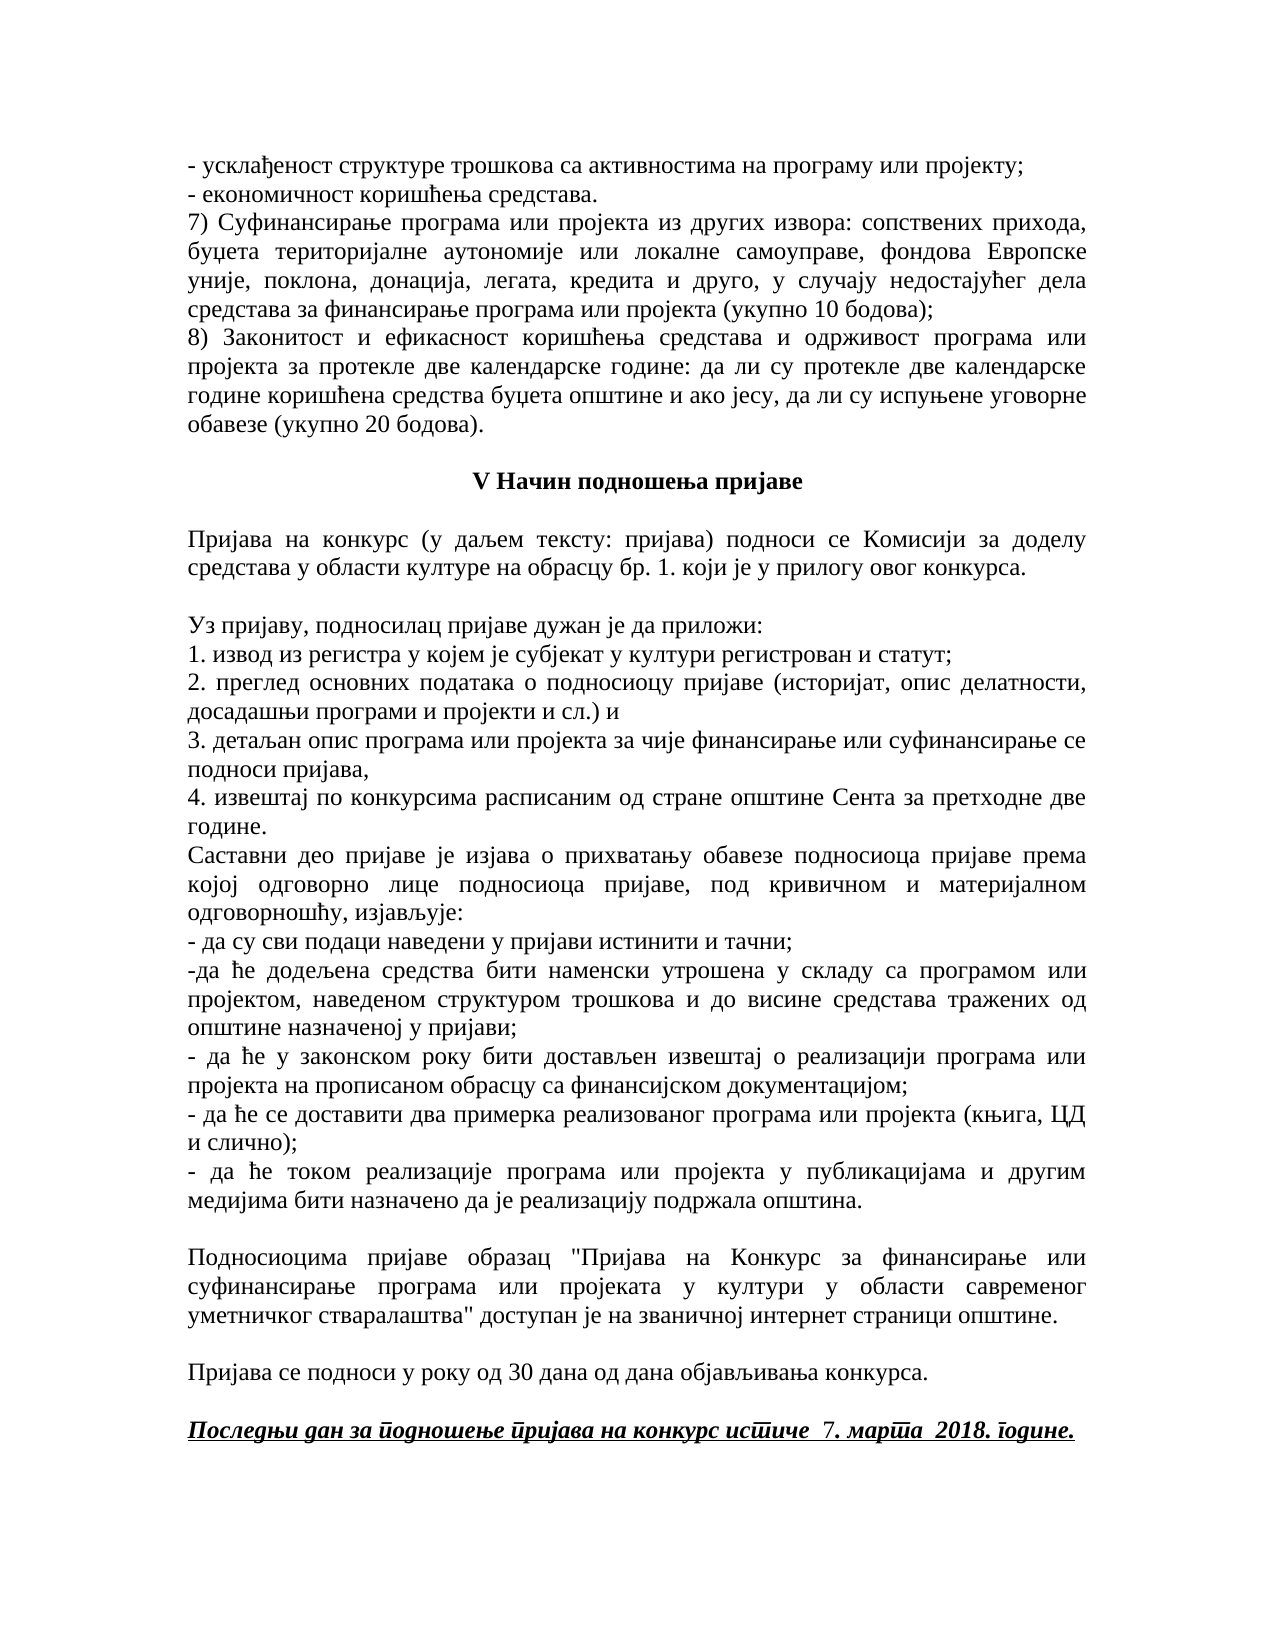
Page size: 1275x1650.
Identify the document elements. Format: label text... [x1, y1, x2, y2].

text - да су сви подаци наведени у пријави истинити и тачни; [187, 926, 1087, 955]
text Пoследњи дан за подношење пријава на конкурс истиче 7. марта 2018. године. [187, 1415, 1087, 1444]
text - усклађеност структуре трошкова са активностима на програму или пројекту; [187, 150, 1087, 179]
text -да ће додељена средства бити наменски утрошена у складу са програмом или пројектом, наведеном структуром трошкова и до висине средстава тражених од општине назначеној у пријави; [187, 955, 1087, 1041]
text - да ће се доставити два примерка реализованог програма или пројекта (књига, ЦД и слично); [187, 1099, 1087, 1156]
text V Начин подношења пријаве [187, 466, 1087, 495]
text Подносиоцима пријаве образац "Пријава на Конкурс за финансирање или суфинансирање програма или пројеката у култури у области савременог уметничког стваралаштва" доступан је на званичној интернет страници општине. [187, 1242, 1087, 1329]
text - економичност коришћења средстава. [187, 179, 1087, 207]
text - да ће током реализације програма или пројекта у публикацијама и другим медијима бити назначено да је реализацију подржала општина. [187, 1156, 1087, 1214]
text Пријава на конкурс (у даљем тексту: пријава) подноси се Комисији за доделу средстава у области културе на обрасцу бр. 1. који је у прилогу овог конкурса. [187, 524, 1087, 581]
text 1. извод из регистра у којем је субјекат у култури регистрован и статут; [187, 639, 1087, 667]
text - да ће у законском року бити достављен извештај о реализацији програма или пројекта на прописаном обрасцу са финансијском документацијом; [187, 1041, 1087, 1099]
text 3. детаљан опис програма или пројекта за чије финансирање или суфинансирање се подноси пријава, [187, 725, 1087, 782]
text Саставни део пријаве је изјава о прихватању обавезе подносиоца пријаве према којој одговорно лице подносиоца пријаве, под кривичном и материјалном одговорношћу, изјављује: [187, 840, 1087, 926]
text 8) Законитост и ефикасност коришћења средстава и одрживост програма или пројекта за протекле две календарске године: да ли су протекле две календарске године коришћена средства буџета општине и ако јесу, да ли су испуњене уговорне обавезе (укупно 20 бодова). [187, 322, 1087, 437]
text 2. преглед основних података о подносиоцу пријаве (историјат, опис делатности, досадашњи програми и пројекти и сл.) и [187, 667, 1087, 725]
text 4. извештај по конкурсима расписаним од стране општине Сента за претходне две године. [187, 782, 1087, 840]
text Уз пријаву, подносилац пријаве дужан је да приложи: [187, 610, 1087, 639]
text 7) Суфинансирање програма или пројекта из других извора: сопствених прихода, буџета територијалне аутономије или локалне самоуправе, фондова Европске уније, поклона, донација, легата, кредита и друго, у случају недостајућег дела средстава за финансирање програма или пројекта (укупно 10 бодова); [187, 207, 1087, 322]
text Пријава се подноси у року од 30 дана од дана објављивања конкурса. [187, 1357, 1087, 1386]
